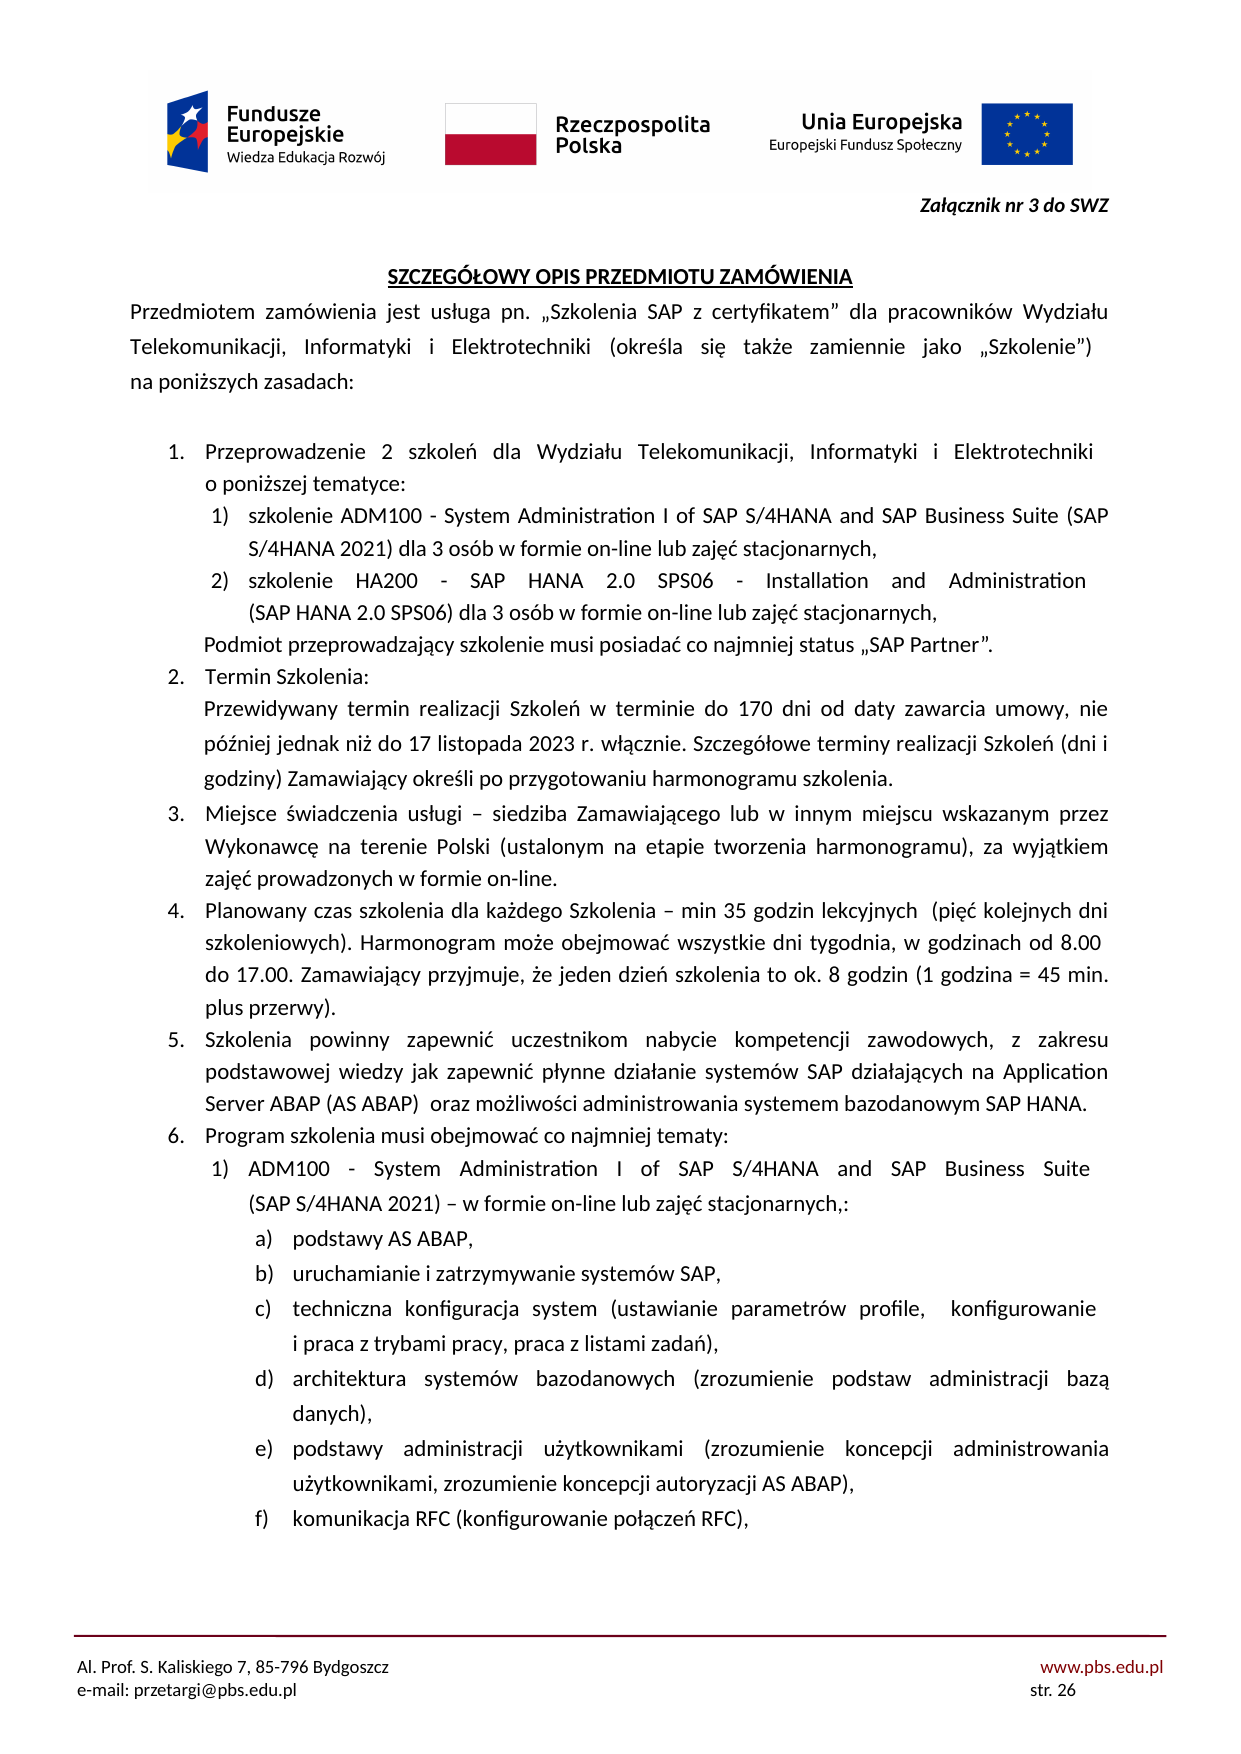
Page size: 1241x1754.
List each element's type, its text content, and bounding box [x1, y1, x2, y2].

list uruchamianie i zatrzymywanie systemów SAP, [255, 1259, 1110, 1287]
text Przewidywany termin realizacji Szkoleń w terminie do 170 dni od daty zawarcia umowy, nie później jednak niż do 17 listopada 2023 r. włącznie. Szczegółowe terminy realizacji Szkoleń (dni i godziny) Zamawiający określi po przygotowaniu harmonogramu szkolenia. [204, 694, 1110, 793]
text Przedmiotem zamówienia jest usługa pn. „Szkolenia SAP z certyfikatem” dla pracowników Wydziału Telekomunikacji, Informatyki i Elektrotechniki (określa się także zamiennie jako „Szkolenie”) na poniższych zasadach: [130, 297, 1110, 395]
list szkolenie ADM100 - System Administration I of SAP S/4HANA and SAP Business Suite (SAP S/4HANA 2021) dla 3 osób w formie on-line lub zajęć stacjonarnych, [211, 501, 1110, 562]
list podstawy administracji użytkownikami (zrozumienie koncepcji administrowania użytkownikami, zrozumienie koncepcji autoryzacji AS ABAP), [255, 1434, 1110, 1497]
list Przeprowadzenie 2 szkoleń dla Wydziału Telekomunikacji, Informatyki i Elektrotechniki o poniższej tematyce: [167, 437, 1110, 497]
list Planowany czas szkolenia dla każdego Szkolenia – min 35 godzin lekcyjnych (pięć kolejnych dni szkoleniowych). Harmonogram może obejmować wszystkie dni tygodnia, w godzinach od 8.00 do 17.00. Zamawiający przyjmuje, że jeden dzień szkolenia to ok. 8 godzin (1 godzina = 45 min. plus przerwy). [167, 896, 1110, 1021]
picture [147, 70, 1093, 193]
list Miejsce świadczenia usługi – siedziba Zamawiającego lub w innym miejscu wskazanym przez Wykonawcę na terenie Polski (ustalonym na etapie tworzenia harmonogramu), za wyjątkiem zajęć prowadzonych w formie on-line. [167, 799, 1110, 892]
text SZCZEGÓŁOWY OPIS PRZEDMIOTU ZAMÓWIENIA [130, 262, 1110, 290]
list szkolenie HA200 - SAP HANA 2.0 SPS06 - Installation and Administration (SAP HANA 2.0 SPS06) dla 3 osób w formie on-line lub zajęć stacjonarnych, [211, 566, 1110, 626]
text Podmiot przeprowadzający szkolenie musi posiadać co najmniej status „SAP Partner”. [204, 630, 1110, 658]
list techniczna konfiguracja system (ustawianie parametrów profile, konfigurowanie i praca z trybami pracy, praca z listami zadań), [255, 1294, 1110, 1357]
list podstawy AS ABAP, [255, 1224, 1110, 1252]
list komunikacja RFC (konfigurowanie połączeń RFC), [255, 1504, 1110, 1532]
list architektura systemów bazodanowych (zrozumienie podstaw administracji bazą danych), [255, 1364, 1110, 1427]
text Załącznik nr 3 do SWZ [130, 192, 1110, 218]
list ADM100 - System Administration I of SAP S/4HANA and SAP Business Suite (SAP S/4HANA 2021) – w formie on-line lub zajęć stacjonarnych,: [211, 1154, 1110, 1217]
list Program szkolenia musi obejmować co najmniej tematy: [167, 1121, 1110, 1149]
list Termin Szkolenia: [167, 662, 1110, 690]
list Szkolenia powinny zapewnić uczestnikom nabycie kompetencji zawodowych, z zakresu podstawowej wiedzy jak zapewnić płynne działanie systemów SAP działających na Application Server ABAP (AS ABAP) oraz możliwości administrowania systemem bazodanowym SAP HANA. [167, 1025, 1110, 1117]
